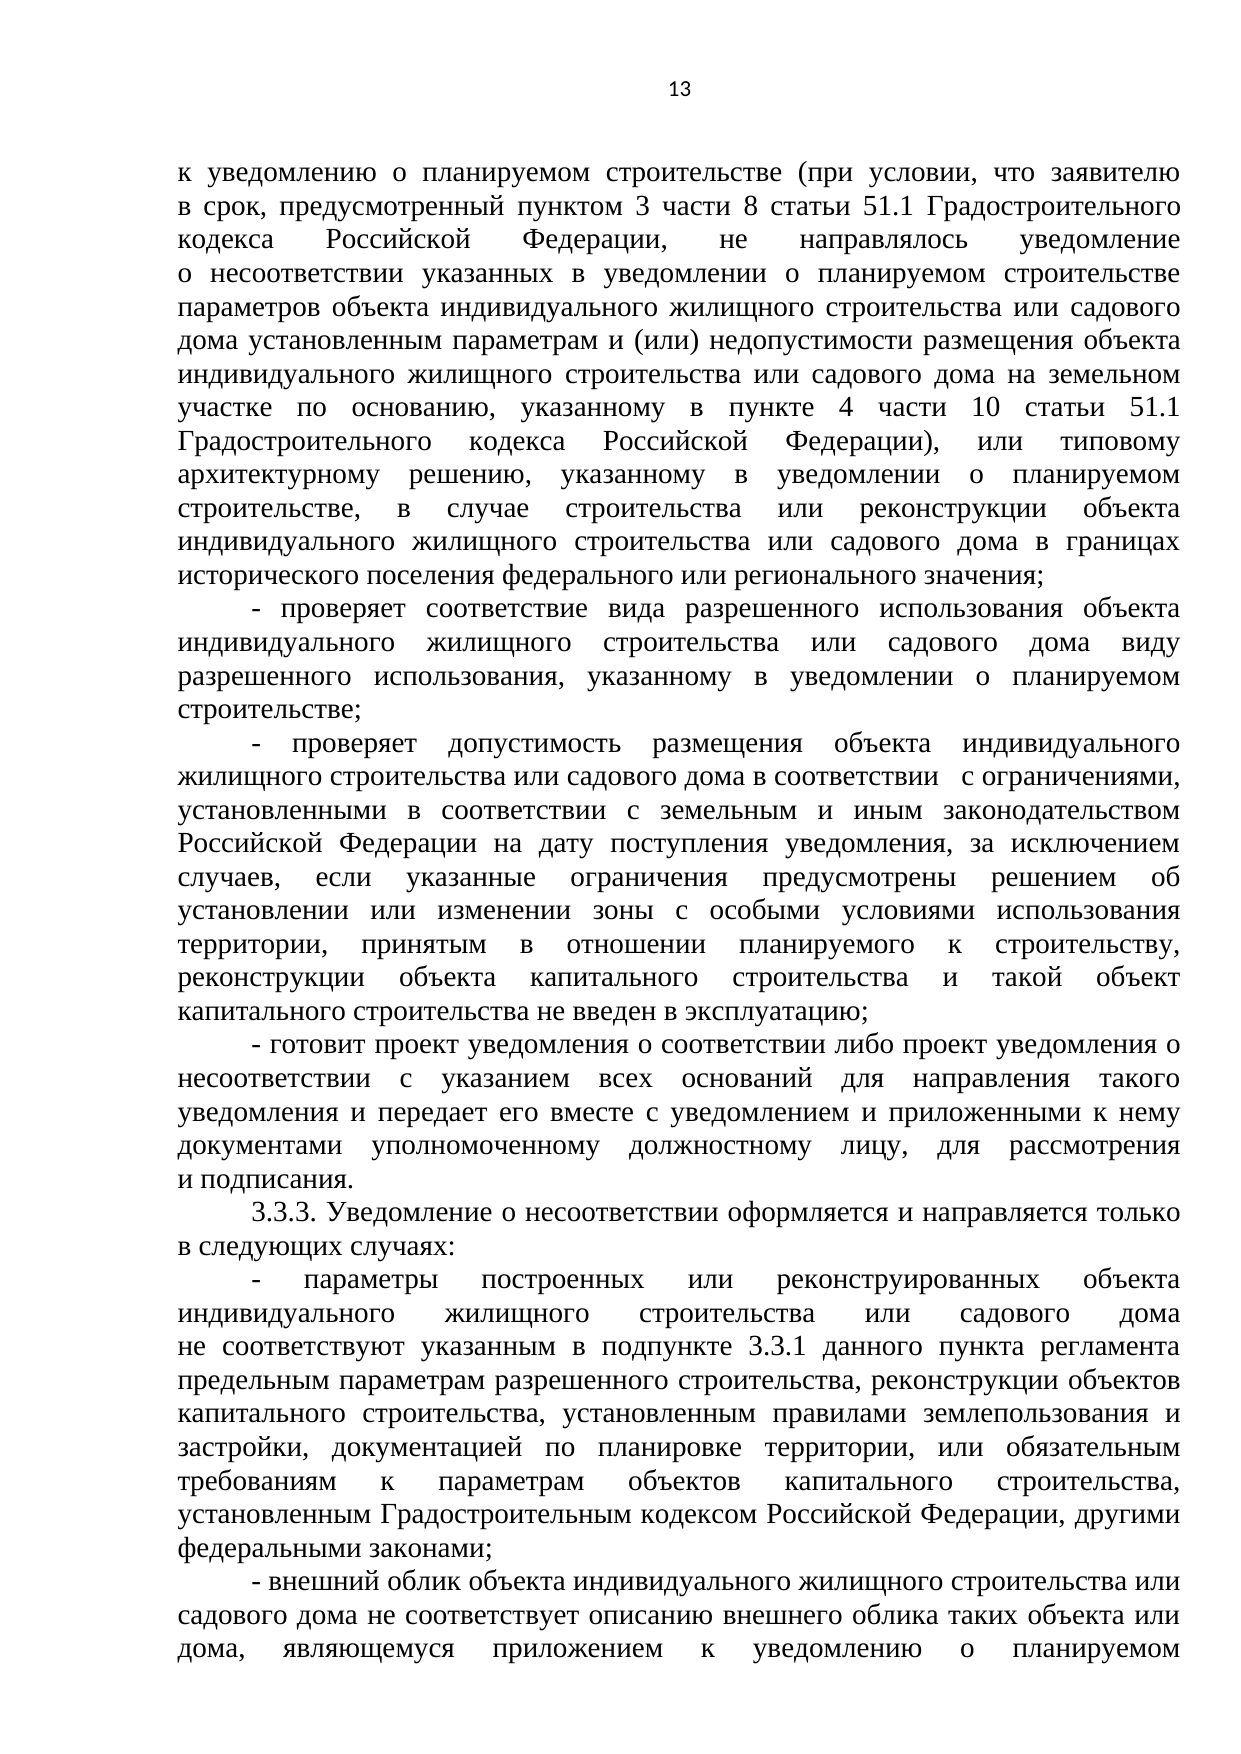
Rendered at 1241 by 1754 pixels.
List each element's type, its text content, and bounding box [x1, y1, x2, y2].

text - готовит проект уведомления о соответствии либо проект уведомления о несоответствии с указанием всех оснований для направления такого уведомления и передает его вместе с уведомлением и приложенными к нему документами уполномоченному должностному лицу, для рассмотрения и подписания. [177, 1027, 1181, 1194]
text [177, 1563, 1181, 1664]
text - параметры построенных или реконструированных объекта индивидуального жилищного строительства или садового дома не соответствуют указанным в подпункте 3.3.1 данного пункта регламента предельным параметрам разрешенного строительства, реконструкции объектов капитального строительства, установленным правилами землепользования и застройки, документацией по планировке территории, или обязательным требованиям к параметрам объектов капитального строительства, установленным Градостроительным кодексом Российской Федерации, другими федеральными законами; [177, 1261, 1181, 1563]
text 3.3.3. Уведомление о несоответствии оформляется и направляется только в следующих случаях: [177, 1194, 1181, 1261]
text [177, 154, 1181, 591]
text - проверяет допустимость размещения объекта индивидуального жилищного строительства или садового дома в соответствии с ограничениями, установленными в соответствии с земельным и иным законодательством Российской Федерации на дату поступления уведомления, за исключением случаев, если указанные ограничения предусмотрены решением об установлении или изменении зоны с особыми условиями использования территории, принятым в отношении планируемого к строительству, реконструкции объекта капитального строительства и такой объект капитального строительства не введен в эксплуатацию; [177, 725, 1181, 1027]
text - проверяет соответствие вида разрешенного использования объекта индивидуального жилищного строительства или садового дома виду разрешенного использования, указанному в уведомлении о планируемом строительстве; [177, 591, 1181, 725]
